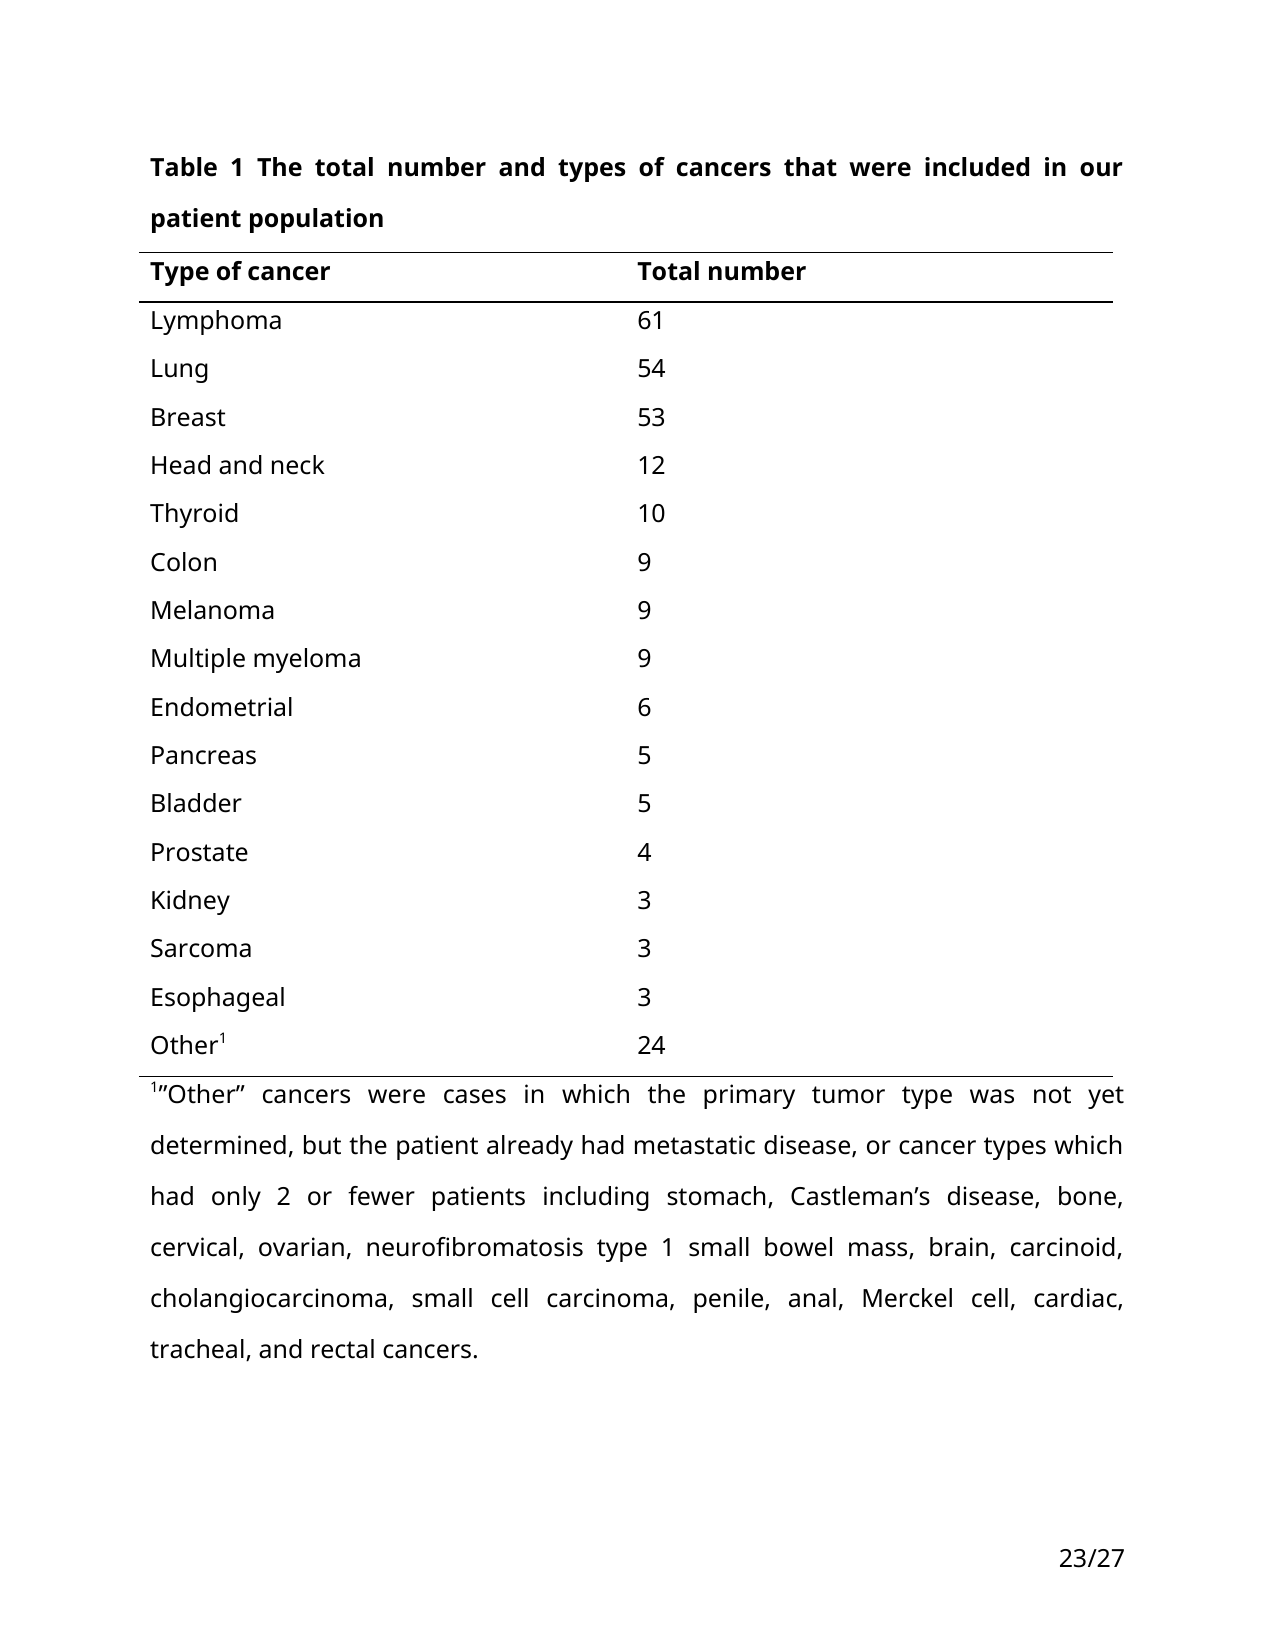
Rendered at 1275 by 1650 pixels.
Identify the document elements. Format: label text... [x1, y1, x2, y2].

text 1”Other” cancers were cases in which the primary tumor type was not yet determined, but the patient already had metastatic disease, or cancer types which had only 2 or fewer patients including stomach, Castleman’s disease, bone, cervical, ovarian, neurofibromatosis type 1 small bowel mass, brain, carcinoid, cholangiocarcinoma, small cell carcinoma, penile, anal, Merckel cell, cardiac, tracheal, and rectal cancers. [150, 1077, 1125, 1366]
table_cell Thyroid [139, 496, 626, 544]
text Table 1 The total number and types of cancers that were included in our patient population [150, 150, 1125, 235]
table_cell Kidney [139, 883, 626, 931]
table_header Total number [626, 253, 1113, 301]
table_cell Prostate [139, 834, 626, 882]
table_cell Pancreas [139, 738, 626, 786]
table_cell 24 [626, 1028, 1113, 1076]
table_cell Bladder [139, 786, 626, 834]
table_cell Head and neck [139, 448, 626, 496]
table_cell 9 [626, 544, 1113, 592]
table_cell 54 [626, 351, 1113, 399]
table_cell 3 [626, 883, 1113, 931]
table_cell 10 [626, 496, 1113, 544]
table_cell Other1 [139, 1028, 626, 1076]
table_cell Lung [139, 351, 626, 399]
table_cell Lymphoma [139, 303, 626, 351]
table_cell 12 [626, 448, 1113, 496]
table_cell Melanoma [139, 593, 626, 641]
table_cell Breast [139, 399, 626, 447]
table_cell 9 [626, 641, 1113, 689]
table_cell Esophageal [139, 979, 626, 1027]
table_cell 3 [626, 931, 1113, 979]
table_cell 4 [626, 834, 1113, 882]
table_cell 6 [626, 689, 1113, 737]
table_cell Sarcoma [139, 931, 626, 979]
table_cell Multiple myeloma [139, 641, 626, 689]
table_cell 9 [626, 593, 1113, 641]
table_cell Colon [139, 544, 626, 592]
table_header Type of cancer [139, 253, 626, 301]
table_cell 53 [626, 399, 1113, 447]
table_cell 61 [626, 303, 1113, 351]
table_cell 5 [626, 738, 1113, 786]
table_cell Endometrial [139, 689, 626, 737]
table_cell 3 [626, 979, 1113, 1027]
table_cell 5 [626, 786, 1113, 834]
